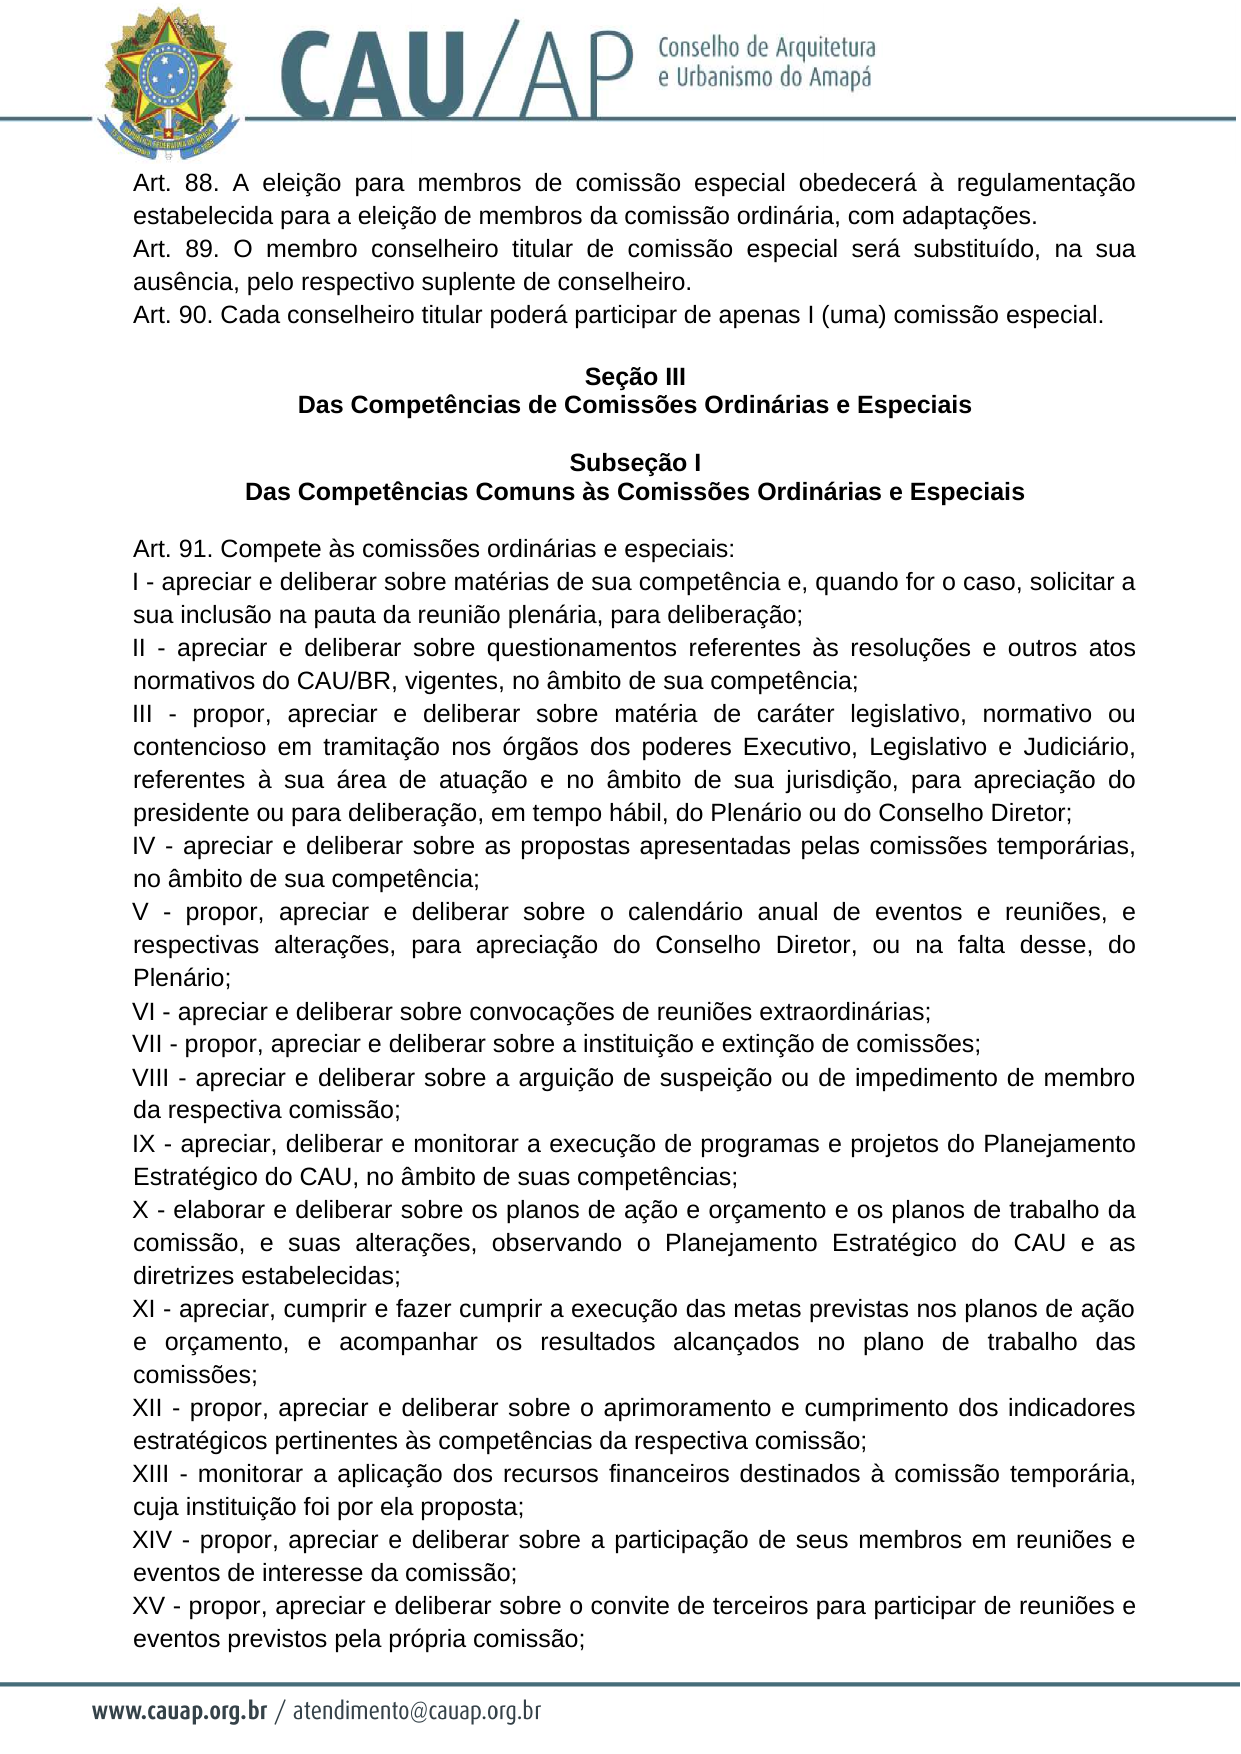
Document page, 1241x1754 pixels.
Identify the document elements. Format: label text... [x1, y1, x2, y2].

text Das Competências de Comissões Ordinárias e Especiais [133, 390, 1138, 419]
text Art. 91. Compete às comissões ordinárias e especiais: [133, 534, 1138, 563]
text XII - propor, apreciar e deliberar sobre o aprimoramento e cumprimento dos indicadores estratégicos pertinentes às competências da respectiva comissão; [132, 1393, 1138, 1454]
text XIV - propor, apreciar e deliberar sobre a participação de seus membros em reuniões e eventos de interesse da comissão; [132, 1525, 1138, 1587]
text X - elaborar e deliberar sobre os planos de ação e orçamento e os planos de trabalho da comissão, e suas alterações, observando o Planejamento Estratégico do CAU e as diretrizes estabelecidas; [132, 1194, 1138, 1289]
text VIII - apreciar e deliberar sobre a arguição de suspeição ou de impedimento de membro da respectiva comissão; [132, 1062, 1138, 1124]
text V - propor, apreciar e deliberar sobre o calendário anual de eventos e reuniões, e respectivas alterações, para apreciação do Conselho Diretor, ou na falta desse, do Plenário; [132, 897, 1138, 992]
text XIII - monitorar a aplicação dos recursos financeiros destinados à comissão temporária, cuja instituição foi por ela proposta; [132, 1459, 1138, 1521]
text III - propor, apreciar e deliberar sobre matéria de caráter legislativo, normativo ou contencioso em tramitação nos órgãos dos poderes Executivo, Legislativo e Judiciário, referentes à sua área de atuação e no âmbito de sua jurisdição, para apreciação do presidente ou para deliberação, em tempo hábil, do Plenário ou do Conselho Diretor; [132, 699, 1138, 827]
picture [0, 3, 1236, 164]
text XV - propor, apreciar e deliberar sobre o convite de terceiros para participar de reuniões e eventos previstos pela própria comissão; [132, 1591, 1138, 1653]
text Art. 88. A eleição para membros de comissão especial obedecerá à regulamentação estabelecida para a eleição de membros da comissão ordinária, com adaptações. [133, 123, 1138, 229]
text IV - apreciar e deliberar sobre as propostas apresentadas pelas comissões temporárias, no âmbito de sua competência; [132, 831, 1138, 893]
text Subseção I [133, 448, 1138, 477]
picture [0, 1665, 1240, 1754]
text IX - apreciar, deliberar e monitorar a execução de programas e projetos do Planejamento Estratégico do CAU, no âmbito de suas competências; [132, 1128, 1138, 1190]
text VII - propor, apreciar e deliberar sobre a instituição e extinção de comissões; [132, 1029, 1138, 1058]
text Art. 90. Cada conselheiro titular poderá participar de apenas I (uma) comissão especial. [133, 300, 1138, 329]
text II - apreciar e deliberar sobre questionamentos referentes às resoluções e outros atos normativos do CAU/BR, vigentes, no âmbito de sua competência; [132, 633, 1138, 695]
text Seção III [133, 362, 1138, 390]
text I - apreciar e deliberar sobre matérias de sua competência e, quando for o caso, solicitar a sua inclusão na pauta da reunião plenária, para deliberação; [132, 567, 1138, 629]
text XI - apreciar, cumprir e fazer cumprir a execução das metas previstas nos planos de ação e orçamento, e acompanhar os resultados alcançados no plano de trabalho das comissões; [132, 1294, 1138, 1388]
text Das Competências Comuns às Comissões Ordinárias e Especiais [133, 477, 1138, 505]
text Art. 89. O membro conselheiro titular de comissão especial será substituído, na sua ausência, pelo respectivo suplente de conselheiro. [133, 234, 1138, 296]
text VI - apreciar e deliberar sobre convocações de reuniões extraordinárias; [132, 996, 1138, 1025]
